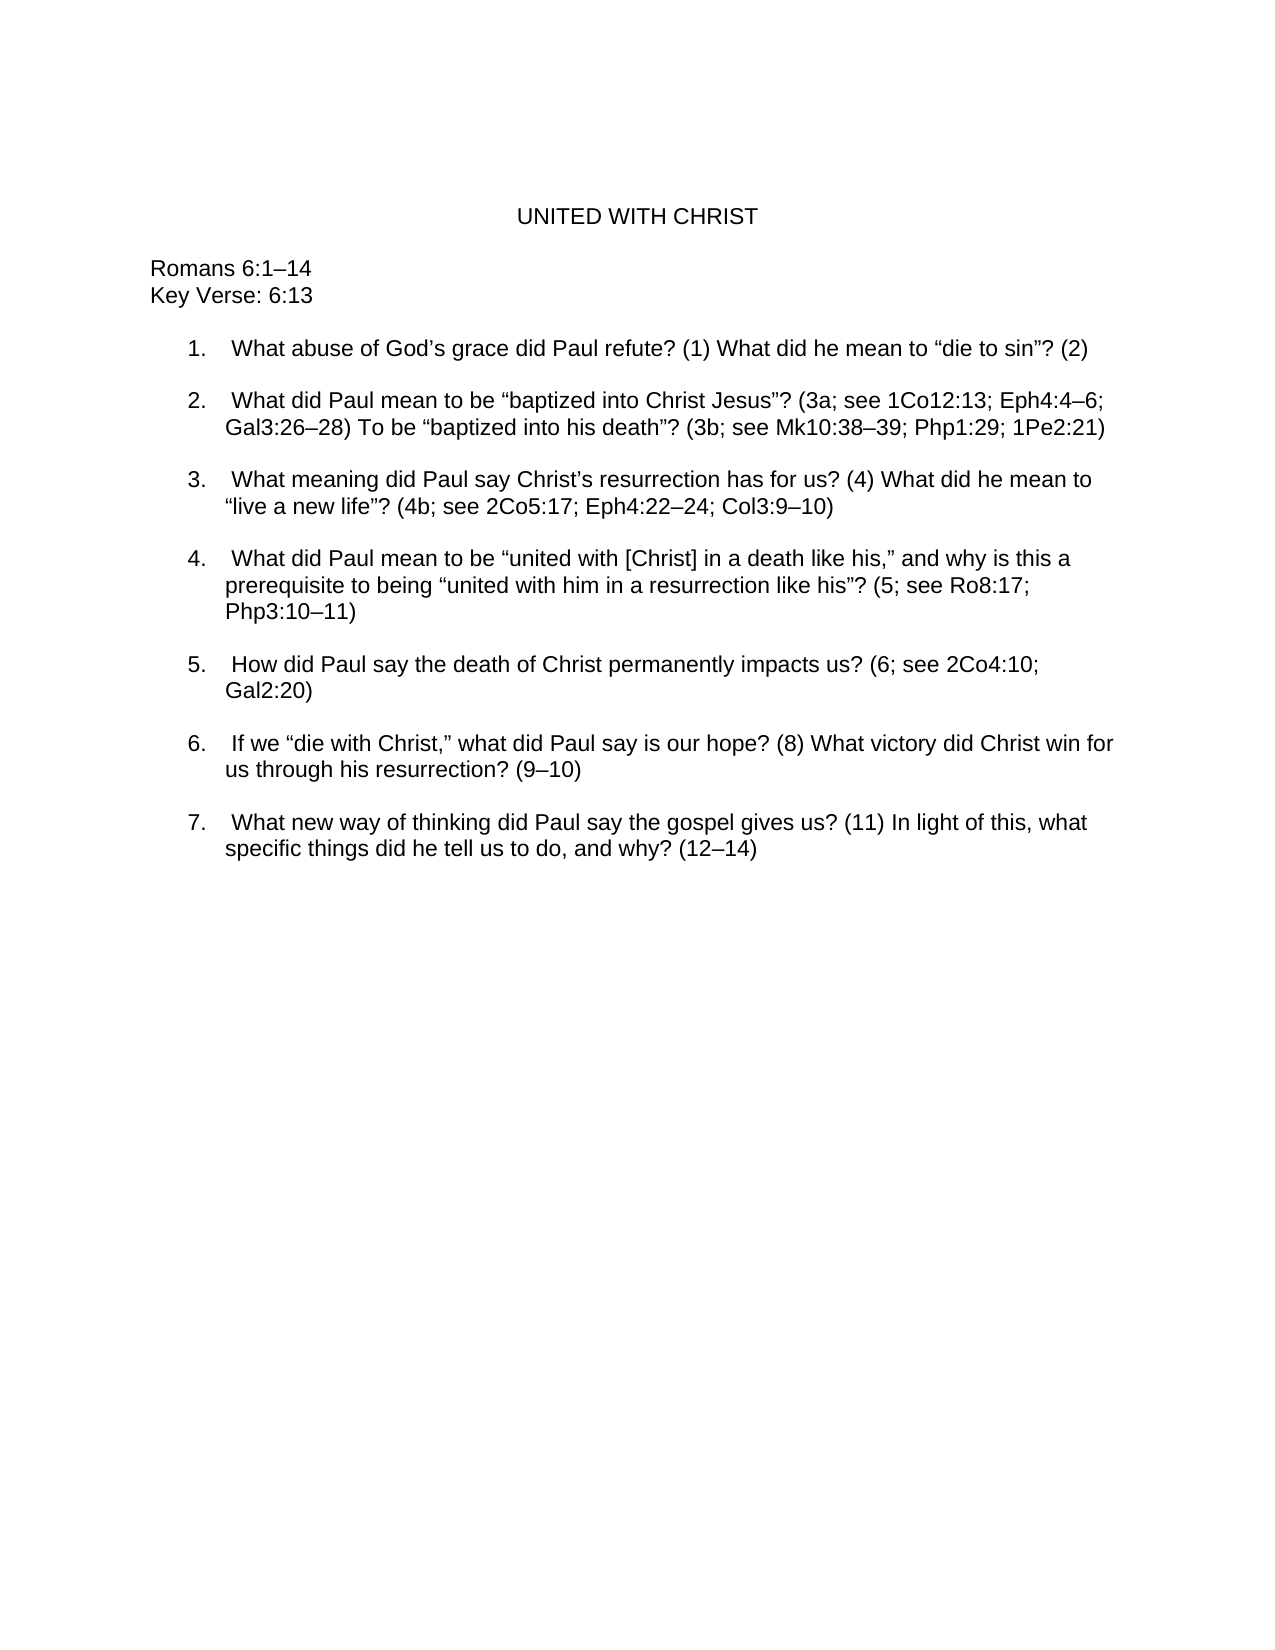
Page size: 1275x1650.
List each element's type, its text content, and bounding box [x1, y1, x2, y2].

text Key Verse: 6:13 [150, 282, 1125, 308]
list What did Paul mean to be “united with [Christ] in a death like his,” and why is this a prerequisite to being “united with him in a resurrection like his”? (5; see Ro8:17; Php3:10–11) [187, 545, 1125, 624]
list What abuse of God’s grace did Paul refute? (1) What did he mean to “die to sin”? (2) [187, 334, 1125, 361]
list What new way of thinking did Paul say the gospel gives us? (11) In light of this, what specific things did he tell us to do, and why? (12–14) [187, 809, 1125, 862]
text UNITED WITH CHRIST [150, 203, 1125, 229]
text Romans 6:1–14 [150, 255, 1125, 282]
list What did Paul mean to be “baptized into Christ Jesus”? (3a; see 1Co12:13; Eph4:4–6; Gal3:26–28) To be “baptized into his death”? (3b; see Mk10:38–39; Php1:29; 1Pe2:21) [187, 387, 1125, 440]
list How did Paul say the death of Christ permanently impacts us? (6; see 2Co4:10; Gal2:20) [187, 651, 1125, 703]
list If we “die with Christ,” what did Paul say is our hope? (8) What victory did Christ win for us through his resurrection? (9–10) [187, 730, 1125, 782]
list What meaning did Paul say Christ’s resurrection has for us? (4) What did he mean to “live a new life”? (4b; see 2Co5:17; Eph4:22–24; Col3:9–10) [187, 466, 1125, 519]
